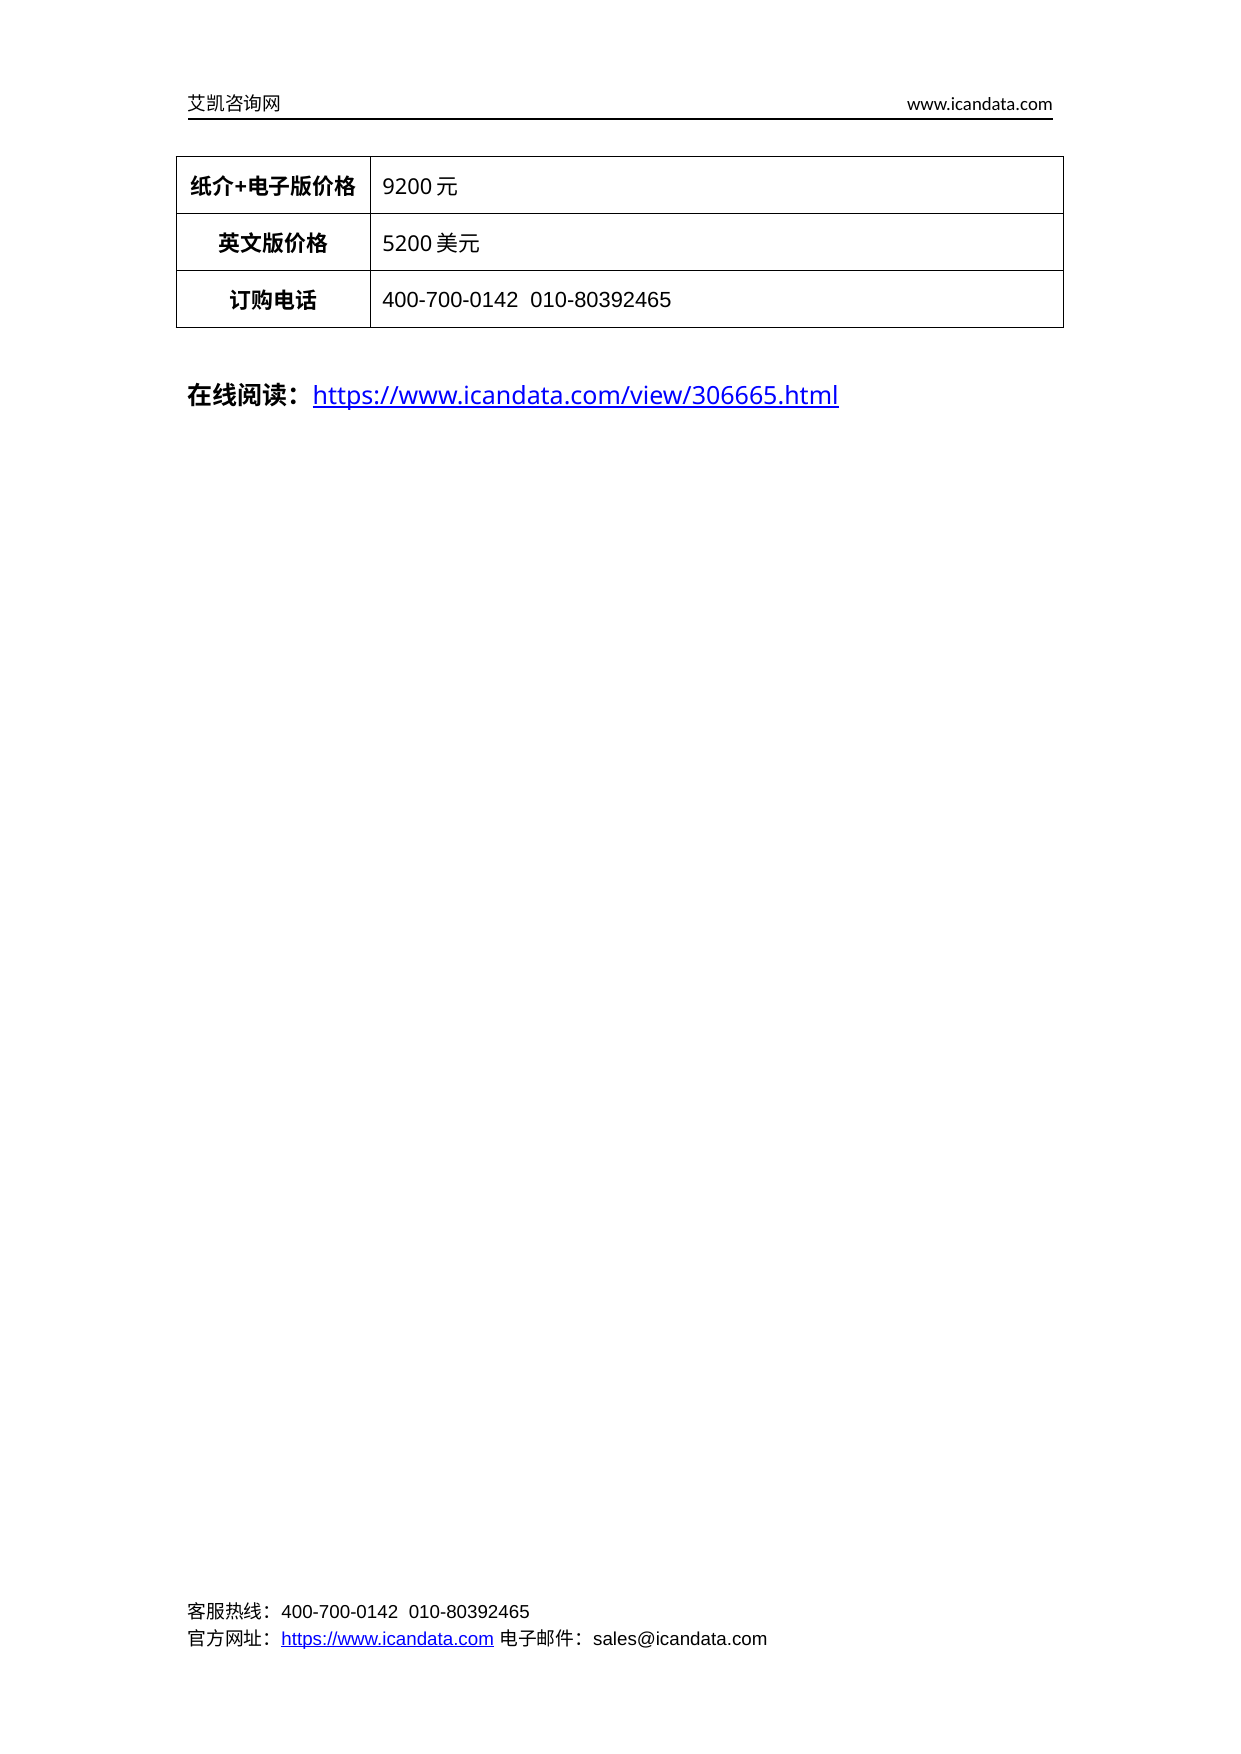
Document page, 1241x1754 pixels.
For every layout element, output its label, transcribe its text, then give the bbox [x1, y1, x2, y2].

table_cell 9200元 [371, 157, 1063, 213]
table_cell 英文版价格 [177, 214, 370, 270]
text 在线阅读：https://www.icandata.com/view/306665.html [187, 361, 1053, 426]
table_cell 订购电话 [177, 271, 370, 327]
table_cell 纸介+电子版价格 [177, 157, 370, 213]
table_cell 5200美元 [371, 214, 1063, 270]
table_cell 400-700-0142 010-80392465 [371, 271, 1063, 327]
